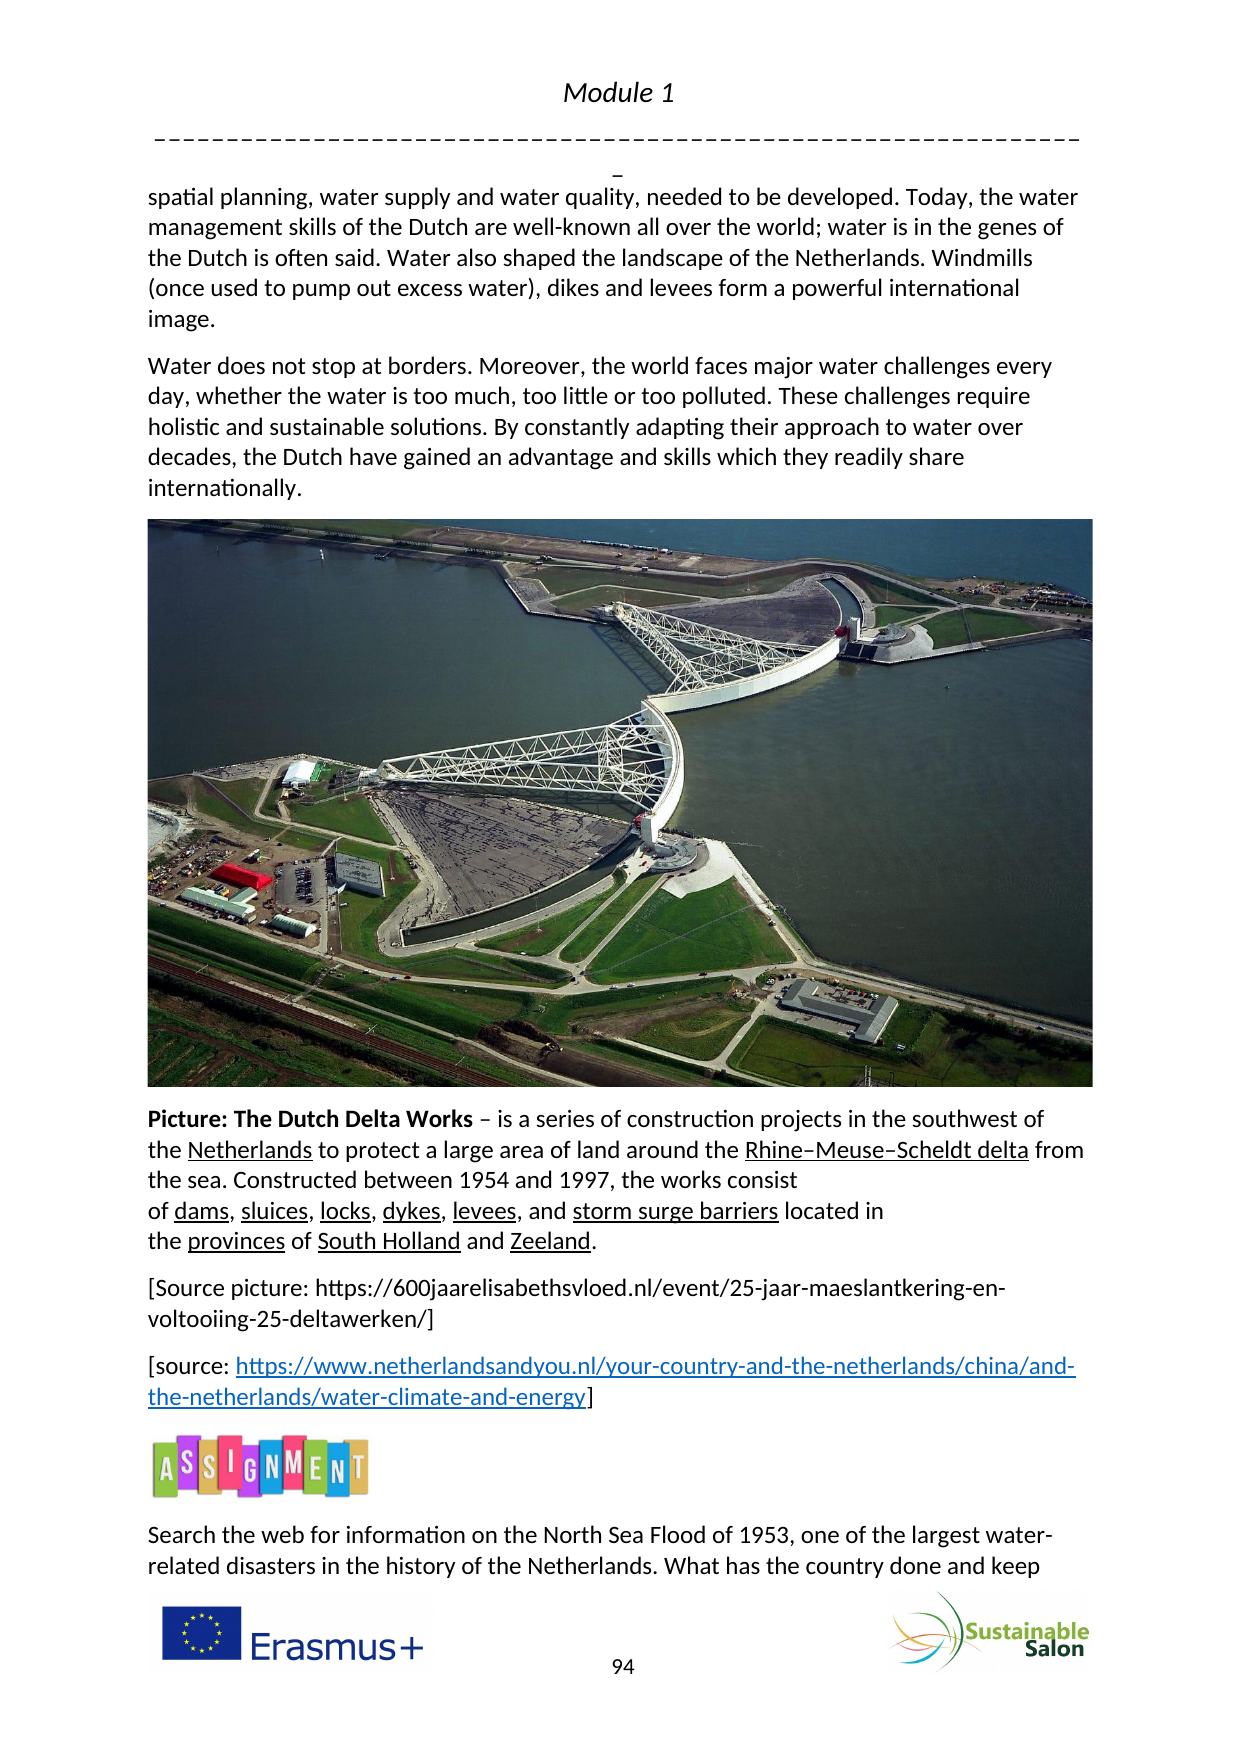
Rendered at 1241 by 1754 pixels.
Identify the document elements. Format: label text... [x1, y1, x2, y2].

picture [147, 519, 1093, 1087]
picture [885, 1588, 1093, 1675]
text Picture: The Dutch Delta Works – is a series of construction projects in the southwest of the Netherlands to protect a large area of land around the Rhine–Meuse–Scheldt delta from the sea. Constructed between 1954 and 1997, the works consist of dams, sluices, locks, dykes, levees, and storm surge barriers located in the provinces of South Holland and Zeeland. [148, 1103, 1093, 1256]
text [source: https://www.netherlandsandyou.nl/your-country-and-the-netherlands/china/and-the-netherlands/water-climate-and-energy] [148, 1350, 1093, 1411]
text Water does not stop at borders. Moreover, the world faces major water challenges every day, whether the water is too much, too little or too polluted. These challenges require holistic and sustainable solutions. By constantly adapting their approach to water over decades, the Dutch have gained an advantage and skills which they readily share internationally. [148, 350, 1093, 502]
text [Source picture: https://600jaarelisabethsvloed.nl/event/25-jaar-maeslantkering-en-voltooiing-25-deltawerken/] [148, 1273, 1093, 1334]
picture [147, 1428, 376, 1503]
picture [147, 1591, 438, 1675]
